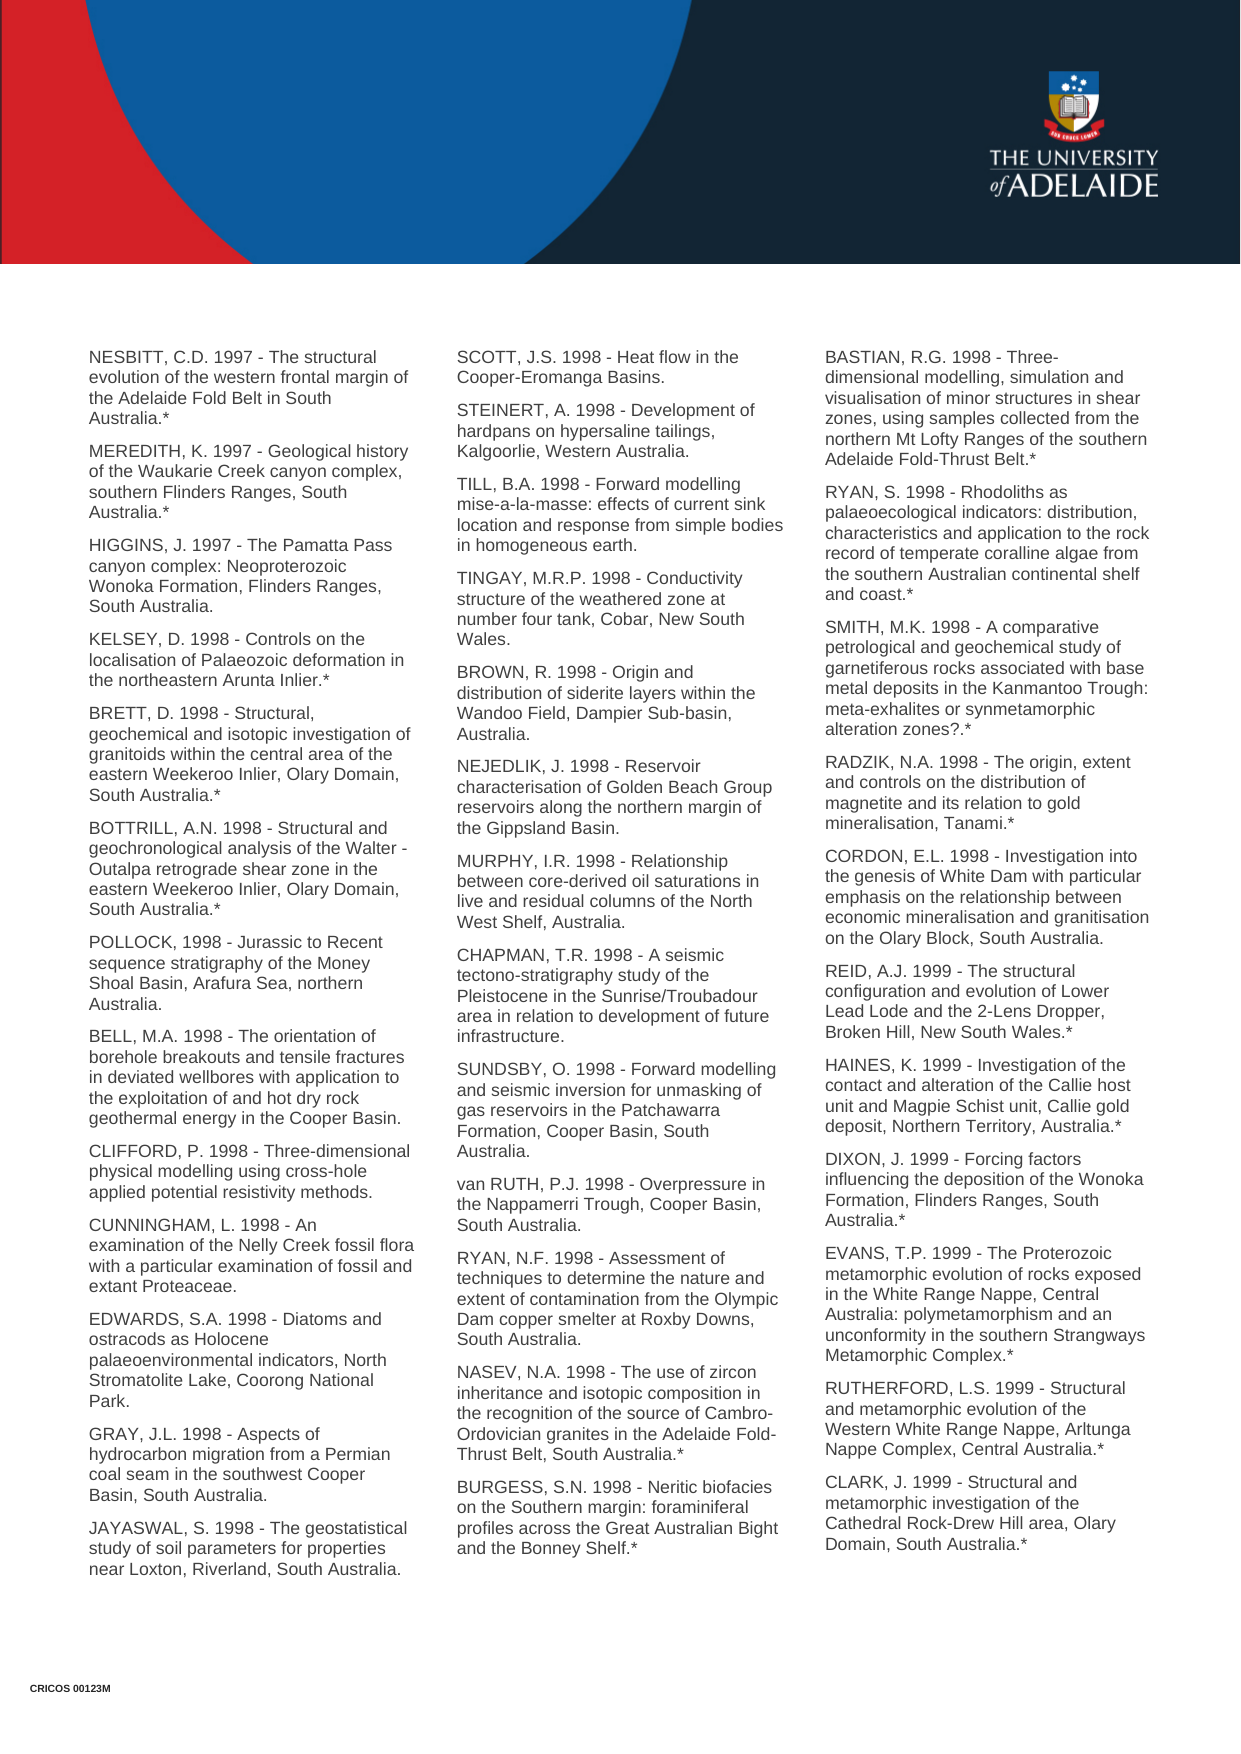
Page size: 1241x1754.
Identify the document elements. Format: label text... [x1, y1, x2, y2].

text EDWARDS, S.A. 1998 - Diatoms and ostracods as Holocene palaeoenvironmental indicators, North Stromatolite Lake, Coorong National Park. [89, 1309, 415, 1411]
text NEJEDLIK, J. 1998 - Reservoir characterisation of Golden Beach Group reservoirs along the northern margin of the Gippsland Basin. [457, 756, 783, 838]
text POLLOCK, 1998 - Jurassic to Recent sequence stratigraphy of the Money Shoal Basin, Arafura Sea, northern Australia. [89, 932, 415, 1014]
text van RUTH, P.J. 1998 - Overpressure in the Nappamerri Trough, Cooper Basin, South Australia. [457, 1174, 783, 1235]
text BASTIAN, R.G. 1998 - Three-dimensional modelling, simulation and visualisation of minor structures in shear zones, using samples collected from the northern Mt Lofty Ranges of the southern Adelaide Fold-Thrust Belt.* [825, 284, 1152, 469]
text BELL, M.A. 1998 - The orientation of borehole breakouts and tensile fractures in deviated wellbores with application to the exploitation of and hot dry rock geothermal energy in the Cooper Basin. [89, 1026, 415, 1128]
text MURPHY, I.R. 1998 - Relationship between core-derived oil saturations in live and residual columns of the North West Shelf, Australia. [457, 850, 783, 932]
picture [0, 0, 1241, 264]
text BROWN, R. 1998 - Origin and distribution of siderite layers within the Wandoo Field, Dampier Sub-basin, Australia. [457, 662, 783, 744]
text SCOTT, J.S. 1998 - Heat flow in the Cooper-Eromanga Basins. [457, 284, 783, 387]
text JAYASWAL, S. 1998 - The geostatistical study of soil parameters for properties near Loxton, Riverland, South Australia. [89, 1517, 415, 1579]
text DIXON, J. 1999 - Forcing factors influencing the deposition of the Wonoka Formation, Flinders Ranges, South Australia.* [825, 1149, 1152, 1230]
text CHAPMAN, T.R. 1998 - A seismic tectono-stratigraphy study of the Pleistocene in the Sunrise/Troubadour area in relation to development of future infrastructure. [457, 944, 783, 1047]
text TINGAY, M.R.P. 1998 - Conductivity structure of the weathered zone at number four tank, Cobar, New South Wales. [457, 568, 783, 649]
text GRAY, J.L. 1998 - Aspects of hydrocarbon migration from a Permian coal seam in the southwest Cooper Basin, South Australia. [89, 1423, 415, 1505]
text CLARK, J. 1999 - Structural and metamorphic investigation of the Cathedral Rock-Drew Hill area, Olary Domain, South Australia.* [825, 1472, 1152, 1554]
text RYAN, N.F. 1998 - Assessment of techniques to determine the nature and extent of contamination from the Olympic Dam copper smelter at Roxby Downs, South Australia. [457, 1247, 783, 1349]
text BURGESS, S.N. 1998 - Neritic biofacies on the Southern margin: foraminiferal profiles across the Great Australian Bight and the Bonney Shelf.* [457, 1477, 783, 1558]
text BRETT, D. 1998 - Structural, geochemical and isotopic investigation of granitoids within the central area of the eastern Weekeroo Inlier, Olary Domain, South Australia.* [89, 703, 415, 805]
text SUNDSBY, O. 1998 - Forward modelling and seismic inversion for unmasking of gas reservoirs in the Patchawarra Formation, Cooper Basin, South Australia. [457, 1059, 783, 1161]
text RADZIK, N.A. 1998 - The origin, extent and controls on the distribution of magnetite and its relation to gold mineralisation, Tanami.* [825, 752, 1152, 833]
text NASEV, N.A. 1998 - The use of zircon inheritance and isotopic composition in the recognition of the source of Cambro- Ordovician granites in the Adelaide Fold-Thrust Belt, South Australia.* [457, 1362, 783, 1464]
text BOTTRILL, A.N. 1998 - Structural and geochronological analysis of the Walter - Outalpa retrograde shear zone in the eastern Weekeroo Inlier, Olary Domain, South Australia.* [89, 817, 415, 919]
text HAINES, K. 1999 - Investigation of the contact and alteration of the Callie host unit and Magpie Schist unit, Callie gold deposit, Northern Territory, Australia.* [825, 1054, 1152, 1136]
text RYAN, S. 1998 - Rhodoliths as palaeoecological indicators: distribution, characteristics and application to the rock record of temperate coralline algae from the southern Australian continental shelf and coast.* [825, 482, 1152, 604]
text CLIFFORD, P. 1998 - Three-dimensional physical modelling using cross-hole applied potential resistivity methods. [89, 1141, 415, 1202]
text KELSEY, D. 1998 - Controls on the localisation of Palaeozoic deformation in the northeastern Arunta Inlier.* [89, 629, 415, 690]
text STEINERT, A. 1998 - Development of hardpans on hypersaline tailings, Kalgoorlie, Western Australia. [457, 400, 783, 461]
text CUNNINGHAM, L. 1998 - An examination of the Nelly Creek fossil flora with a particular examination of fossil and extant Proteaceae. [89, 1214, 415, 1296]
text NESBITT, C.D. 1997 - The structural evolution of the western frontal margin of the Adelaide Fold Belt in South Australia.* [89, 284, 415, 428]
text EVANS, T.P. 1999 - The Proterozoic metamorphic evolution of rocks exposed in the White Range Nappe, Central Australia: polymetamorphism and an unconformity in the southern Strangways Metamorphic Complex.* [825, 1243, 1152, 1365]
text HIGGINS, J. 1997 - The Pamatta Pass canyon complex: Neoproterozoic Wonoka Formation, Flinders Ranges, South Australia. [89, 535, 415, 617]
text SMITH, M.K. 1998 - A comparative petrological and geochemical study of garnetiferous rocks associated with base metal deposits in the Kanmantoo Trough: meta-exhalites or synmetamorphic alteration zones?.* [825, 617, 1152, 739]
text REID, A.J. 1999 - The structural configuration and evolution of Lower Lead Lode and the 2-Lens Dropper, Broken Hill, New South Wales.* [825, 960, 1152, 1042]
text CORDON, E.L. 1998 - Investigation into the genesis of White Dam with particular emphasis on the relationship between economic mineralisation and granitisation on the Olary Block, South Australia. [825, 846, 1152, 948]
text MEREDITH, K. 1997 - Geological history of the Waukarie Creek canyon complex, southern Flinders Ranges, South Australia.* [89, 441, 415, 522]
text RUTHERFORD, L.S. 1999 - Structural and metamorphic evolution of the Western White Range Nappe, Arltunga Nappe Complex, Central Australia.* [825, 1378, 1152, 1459]
text TILL, B.A. 1998 - Forward modelling mise-a-la-masse: effects of current sink location and response from simple bodies in homogeneous earth. [457, 474, 783, 555]
